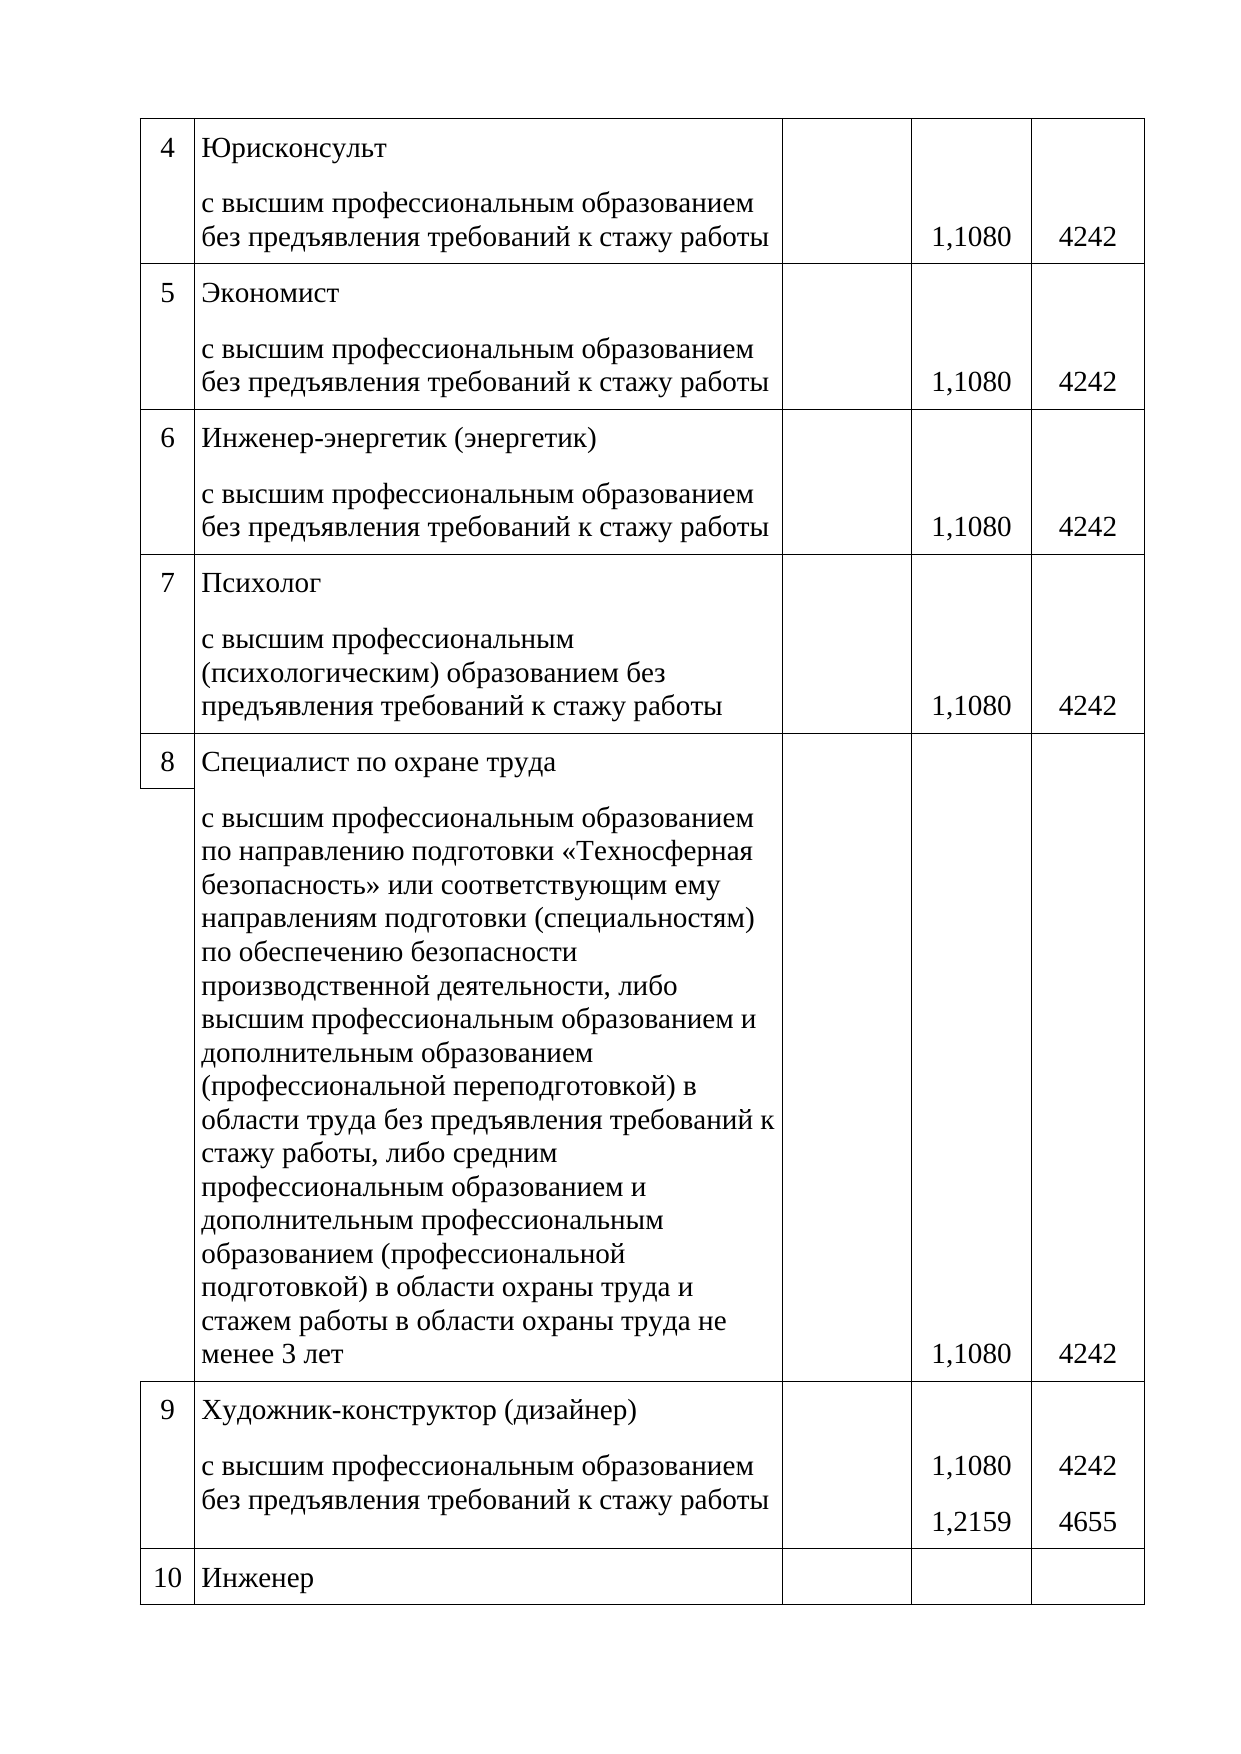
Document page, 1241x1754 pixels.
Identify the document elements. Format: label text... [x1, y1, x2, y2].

table_cell 4242 [1032, 319, 1144, 408]
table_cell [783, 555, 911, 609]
table_cell 6 [141, 410, 194, 554]
table_cell [783, 119, 911, 174]
table_cell Инженер-энергетик (энергетик) [195, 410, 782, 464]
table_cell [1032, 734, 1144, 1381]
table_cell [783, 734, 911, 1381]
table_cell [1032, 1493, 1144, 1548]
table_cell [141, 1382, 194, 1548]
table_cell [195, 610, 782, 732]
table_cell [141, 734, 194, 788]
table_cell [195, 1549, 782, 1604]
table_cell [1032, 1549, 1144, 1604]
table_cell [1032, 264, 1144, 319]
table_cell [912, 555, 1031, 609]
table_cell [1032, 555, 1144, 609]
table_cell с высшим профессиональным образованием без предъявления требований к стажу работы [195, 174, 782, 263]
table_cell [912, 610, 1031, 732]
table_cell Юрисконсульт [195, 119, 782, 174]
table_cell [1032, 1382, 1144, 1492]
table_cell [783, 464, 911, 554]
table_cell [783, 410, 911, 464]
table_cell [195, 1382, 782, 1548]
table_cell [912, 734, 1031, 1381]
table_cell Экономист [195, 264, 782, 319]
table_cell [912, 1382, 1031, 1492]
table_cell [783, 264, 911, 319]
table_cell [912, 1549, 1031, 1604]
table_cell [912, 119, 1031, 174]
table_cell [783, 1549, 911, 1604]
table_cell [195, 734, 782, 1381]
table_cell [1032, 119, 1144, 174]
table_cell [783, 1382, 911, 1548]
table_cell [912, 410, 1031, 464]
table_cell 4 [141, 119, 194, 263]
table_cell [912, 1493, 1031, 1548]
table_cell [912, 264, 1031, 319]
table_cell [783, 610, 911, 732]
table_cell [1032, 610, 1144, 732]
table_cell 5 [141, 264, 194, 408]
table_cell 1,1080 [912, 464, 1031, 554]
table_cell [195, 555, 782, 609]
table_cell [1032, 410, 1144, 464]
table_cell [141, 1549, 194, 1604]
table_cell 7 [141, 555, 194, 732]
table_cell 1,1080 [912, 319, 1031, 408]
table_cell 4242 [1032, 464, 1144, 554]
table_cell с высшим профессиональным образованием без предъявления требований к стажу работы [195, 319, 782, 408]
table_cell 1,1080 [912, 174, 1031, 263]
table_cell 4242 [1032, 174, 1144, 263]
table_cell [783, 319, 911, 408]
table_cell с высшим профессиональным образованием без предъявления требований к стажу работы [195, 464, 782, 554]
table_cell [783, 174, 911, 263]
